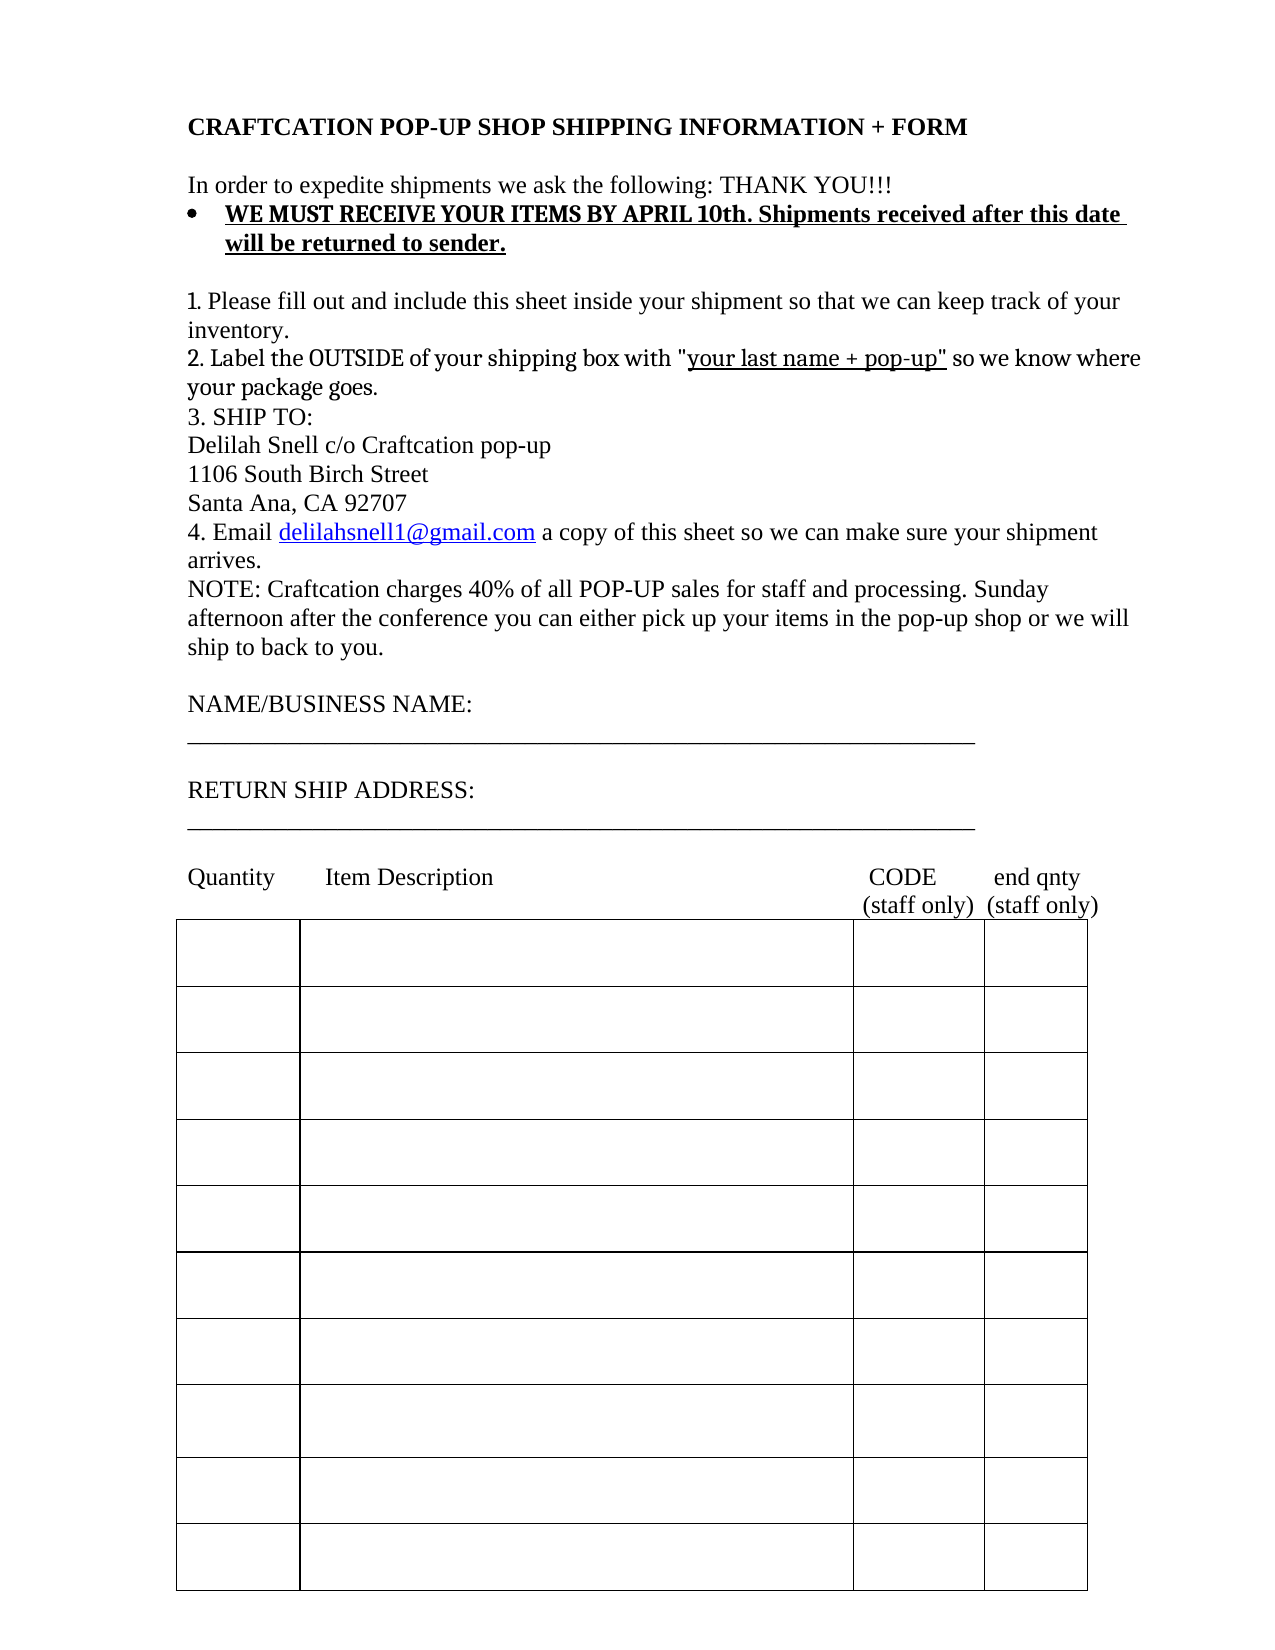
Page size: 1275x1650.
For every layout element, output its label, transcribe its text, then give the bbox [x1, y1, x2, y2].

table_header [985, 920, 1087, 986]
table_header [301, 920, 853, 986]
table_cell [985, 1458, 1087, 1523]
text CRAFTCATION POP-UP SHOP SHIPPING INFORMATION + FORM [187, 112, 1144, 141]
table_cell [854, 1458, 984, 1523]
table_cell [985, 1385, 1087, 1457]
table_cell [301, 987, 853, 1052]
table_cell [854, 1053, 984, 1118]
table_cell [177, 1253, 299, 1318]
table_cell [301, 1319, 853, 1384]
table_cell [854, 1319, 984, 1384]
table_cell [985, 1120, 1087, 1185]
text Santa Ana, CA 92707 [187, 488, 1144, 517]
list WE MUST RECEIVE YOUR ITEMS BY APRIL 10th. Shipments received after this date will be returned to sender. [187, 199, 1144, 257]
table_cell [301, 1186, 853, 1251]
text RETURN SHIP ADDRESS: _______________________________________________________________ [187, 775, 1144, 833]
table_cell [177, 1385, 299, 1457]
text 3. SHIP TO: [187, 402, 1144, 430]
table_cell [854, 987, 984, 1052]
table_cell [177, 1053, 299, 1118]
text In order to expedite shipments we ask the following: THANK YOU!!! [187, 170, 1144, 199]
table_cell [985, 1524, 1087, 1589]
table_cell [177, 987, 299, 1052]
text 4. Email delilahsnell1@gmail.com a copy of this sheet so we can make sure your shipment arrives. [187, 517, 1144, 574]
table_cell [985, 1053, 1087, 1118]
table_cell [854, 1385, 984, 1457]
text NOTE: Craftcation charges 40% of all POP-UP sales for staff and processing. Sunday afternoon after the conference you can either pick up your items in the pop-up shop or we will ship to back to you. [187, 574, 1144, 660]
table_cell [985, 1186, 1087, 1251]
table_cell [854, 1186, 984, 1251]
table_header [177, 920, 299, 986]
table_cell [854, 1253, 984, 1318]
table_header [854, 920, 984, 986]
table_cell [854, 1524, 984, 1589]
table_cell [301, 1053, 853, 1118]
table_cell [301, 1120, 853, 1185]
text Delilah Snell c/o Craftcation pop-up [187, 430, 1144, 459]
table_cell [985, 987, 1087, 1052]
table_cell [301, 1253, 853, 1318]
table_cell [177, 1319, 299, 1384]
table_cell [301, 1458, 853, 1523]
table_cell [985, 1319, 1087, 1384]
table_cell [177, 1120, 299, 1185]
text 1106 South Birch Street [187, 459, 1144, 488]
table_cell [177, 1458, 299, 1523]
table_cell [177, 1524, 299, 1589]
text 2. Label the OUTSIDE of your shipping box with "your last name + pop-up" so we know where your package goes. [187, 344, 1144, 402]
text NAME/BUSINESS NAME: _______________________________________________________________ [187, 689, 1144, 747]
table_cell [177, 1186, 299, 1251]
text Quantity Item Description CODE end qnty [187, 862, 1144, 890]
text (staff only) (staff only) [187, 890, 1144, 919]
table_cell [854, 1120, 984, 1185]
table_cell [301, 1385, 853, 1457]
table_cell [301, 1524, 853, 1589]
text 1. Please fill out and include this sheet inside your shipment so that we can keep track of your inventory. [187, 286, 1144, 344]
table_cell [985, 1253, 1087, 1318]
